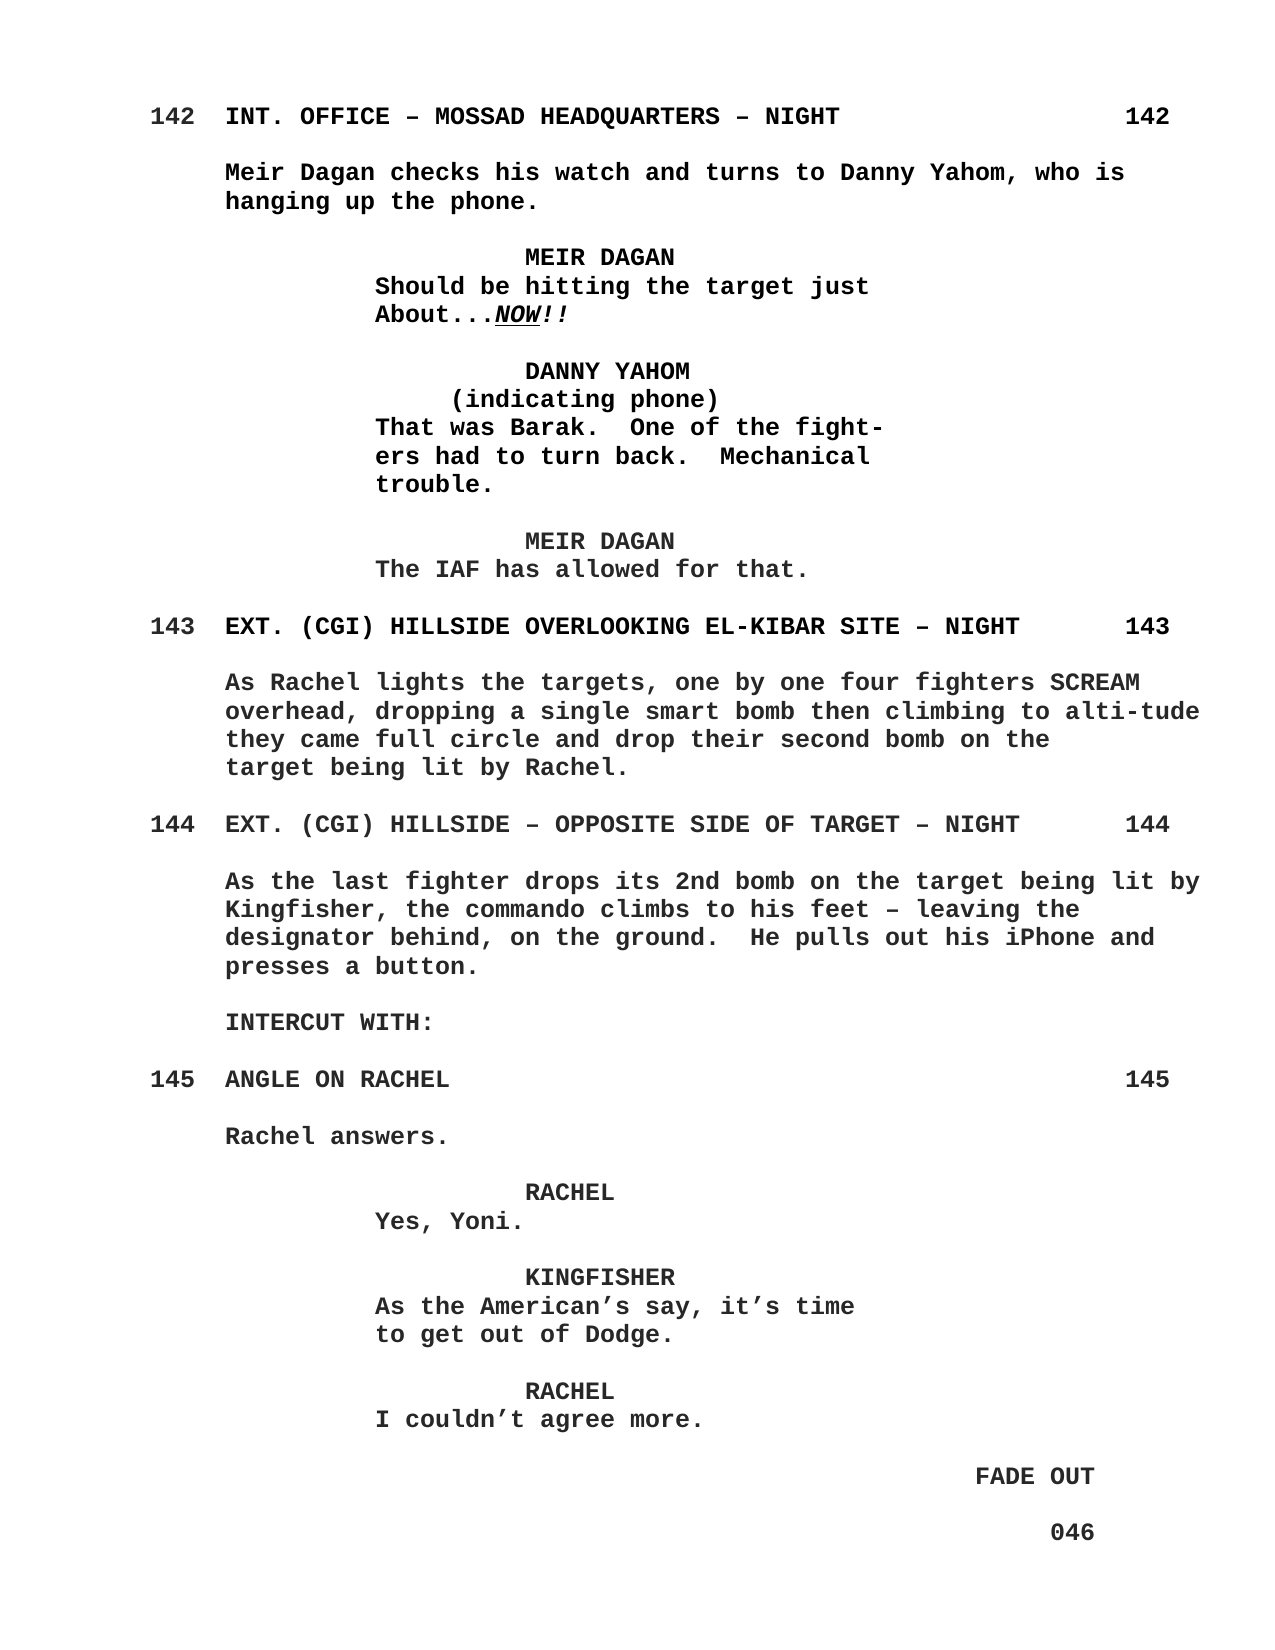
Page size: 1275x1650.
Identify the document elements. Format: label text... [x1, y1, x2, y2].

text ers had to turn back. Mechanical [300, 443, 1200, 472]
text 144 EXT. (CGI) HILLSIDE – OPPOSITE SIDE OF TARGET – NIGHT 144 [75, 812, 1200, 868]
text Rachel answers. [75, 1123, 1200, 1152]
text DANNY YAHOM [225, 358, 1200, 387]
text 143 EXT. (CGI) HILLSIDE OVERLOOKING EL-KIBAR SITE – NIGHT 143 [75, 613, 1200, 642]
text KINGFISHER [75, 1265, 1200, 1293]
text Yes, Yoni. [75, 1208, 1200, 1237]
text RACHEL [75, 1180, 1200, 1208]
text As Rachel lights the targets, one by one four fighters SCREAM overhead, dropping a single smart bomb then climbing to alti-tude they came full circle and drop their second bomb on the [225, 670, 1200, 755]
text INTERCUT WITH: [225, 1010, 1200, 1038]
text About...NOW!! [300, 302, 1200, 330]
text Meir Dagan checks his watch and turns to Danny Yahom, who is [225, 160, 1200, 188]
text As the American’s say, it’s time [75, 1293, 1200, 1322]
text I couldn’t agree more. [75, 1407, 1200, 1435]
text FADE OUT [75, 1463, 1200, 1492]
text RACHEL [75, 1378, 1200, 1407]
text As the last fighter drops its 2nd bomb on the target being lit by Kingfisher, the commando climbs to his feet – leaving the designator behind, on the ground. He pulls out his iPhone and presses a button. [225, 868, 1200, 982]
text Should be hitting the target just [225, 273, 1200, 302]
text 046 [75, 1520, 1200, 1548]
text 142 INT. OFFICE – MOSSAD HEADQUARTERS – NIGHT 142 [75, 103, 1200, 132]
text The IAF has allowed for that. [75, 557, 1200, 585]
text 145 ANGLE ON RACHEL 145 [75, 1067, 1200, 1095]
text MEIR DAGAN [75, 528, 1200, 557]
text That was Barak. One of the fight- [225, 415, 1200, 443]
text to get out of Dodge. [300, 1322, 1200, 1350]
text MEIR DAGAN [225, 245, 1200, 273]
text target being lit by Rachel. [225, 755, 1200, 783]
text hanging up the phone. [225, 188, 1200, 217]
text (indicating phone) [225, 387, 1200, 415]
text trouble. [300, 472, 1200, 500]
